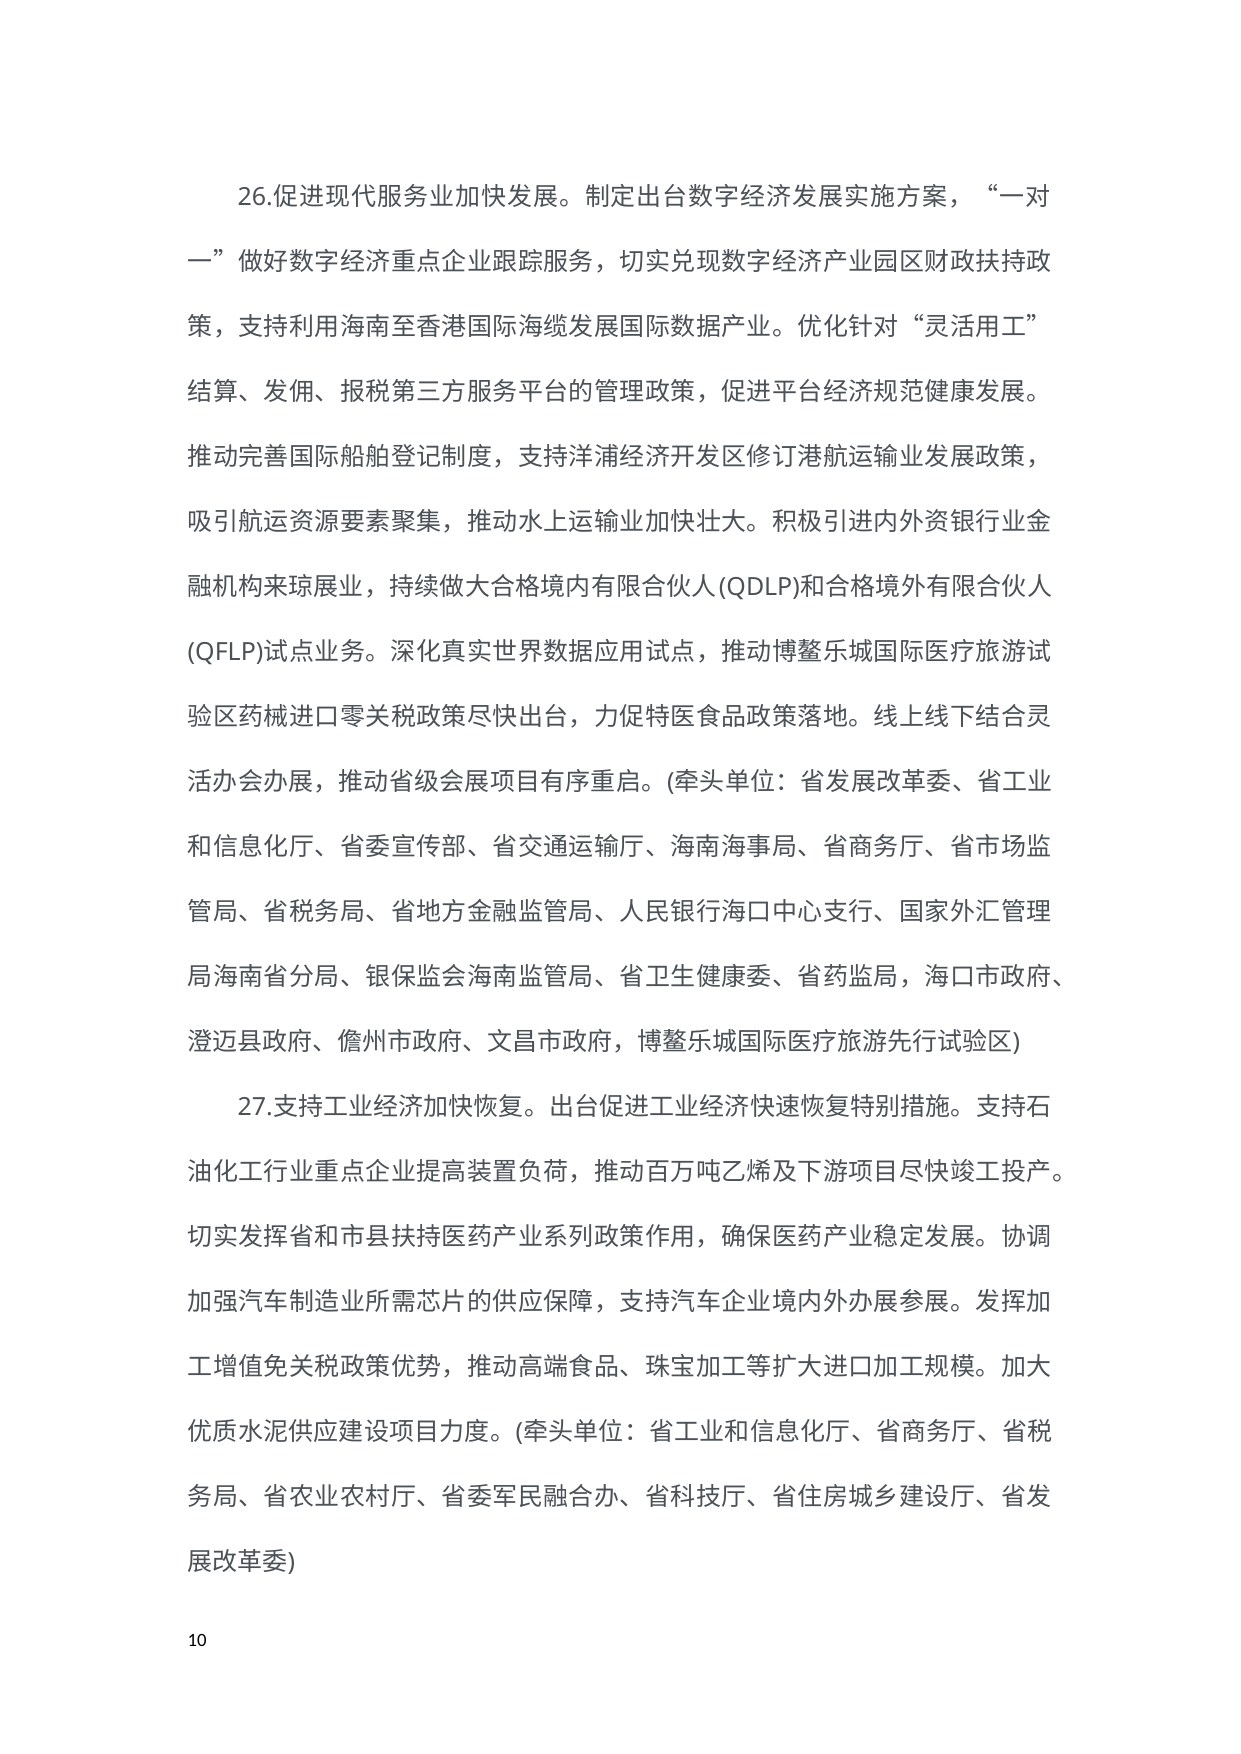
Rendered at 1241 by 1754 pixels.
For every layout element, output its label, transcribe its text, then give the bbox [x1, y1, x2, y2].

text 27.支持工业经济加快恢复。出台促进工业经济快速恢复特别措施。支持石油化工行业重点企业提高装置负荷，推动百万吨乙烯及下游项目尽快竣工投产。切实发挥省和市县扶持医药产业系列政策作用，确保医药产业稳定发展。协调加强汽车制造业所需芯片的供应保障，支持汽车企业境内外办展参展。发挥加工增值免关税政策优势，推动高端食品、珠宝加工等扩大进口加工规模。加大优质水泥供应建设项目力度。(牵头单位：省工业和信息化厅、省商务厅、省税务局、省农业农村厅、省委军民融合办、省科技厅、省住房城乡建设厅、省发展改革委) [187, 1072, 1053, 1592]
text 26.促进现代服务业加快发展。制定出台数字经济发展实施方案，“一对一”做好数字经济重点企业跟踪服务，切实兑现数字经济产业园区财政扶持政策，支持利用海南至香港国际海缆发展国际数据产业。优化针对“灵活用工”结算、发佣、报税第三方服务平台的管理政策，促进平台经济规范健康发展。推动完善国际船舶登记制度，支持洋浦经济开发区修订港航运输业发展政策，吸引航运资源要素聚集，推动水上运输业加快壮大。积极引进内外资银行业金融机构来琼展业，持续做大合格境内有限合伙人(QDLP)和合格境外有限合伙人(QFLP)试点业务。深化真实世界数据应用试点，推动博鳌乐城国际医疗旅游试验区药械进口零关税政策尽快出台，力促特医食品政策落地。线上线下结合灵活办会办展，推动省级会展项目有序重启。(牵头单位：省发展改革委、省工业和信息化厅、省委宣传部、省交通运输厅、海南海事局、省商务厅、省市场监管局、省税务局、省地方金融监管局、人民银行海口中心支行、国家外汇管理局海南省分局、银保监会海南监管局、省卫生健康委、省药监局，海口市政府、澄迈县政府、儋州市政府、文昌市政府，博鳌乐城国际医疗旅游先行试验区) [187, 162, 1053, 1072]
